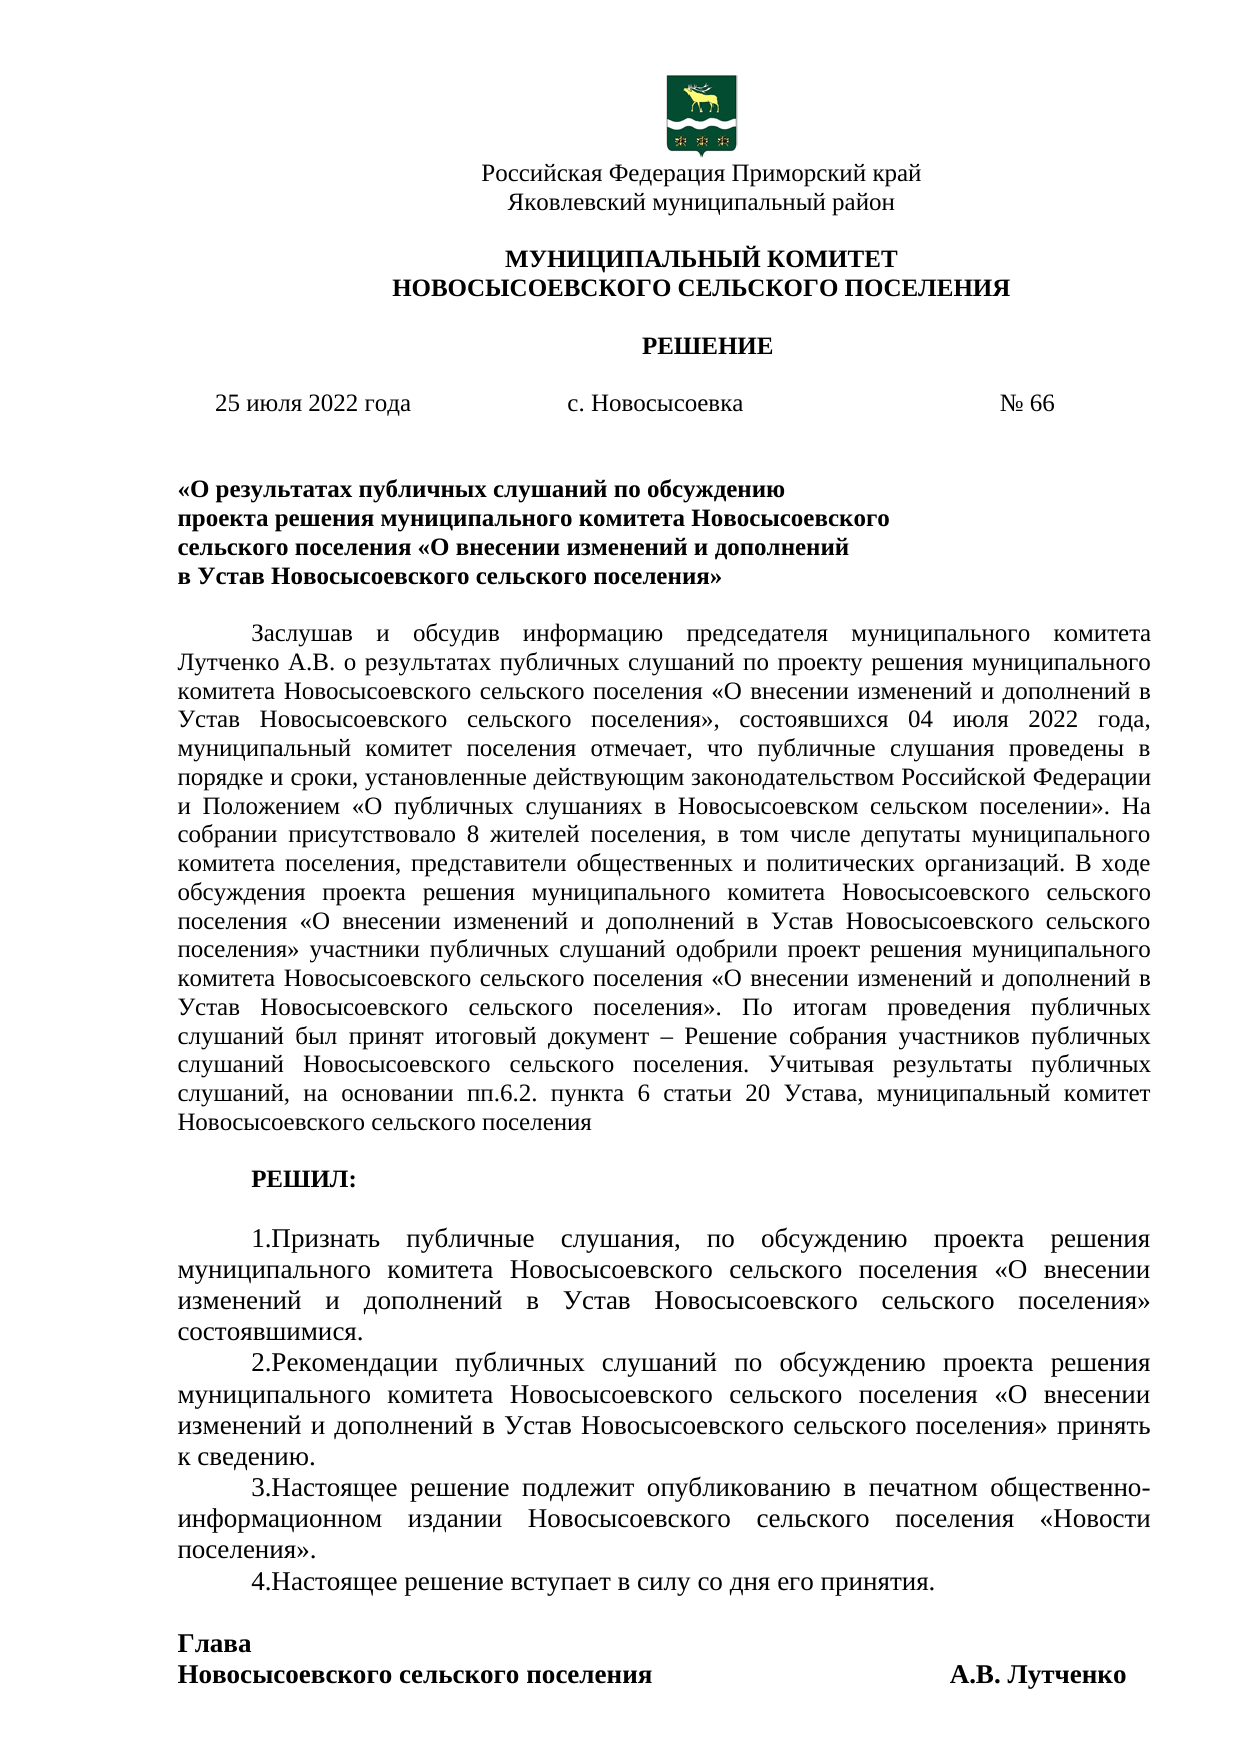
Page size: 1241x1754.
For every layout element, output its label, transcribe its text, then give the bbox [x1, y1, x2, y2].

picture [665, 73, 738, 159]
text 3.Настоящее решение подлежит опубликованию в печатном общественно-информационном издании Новосысоевского сельского поселения «Новости поселения». [177, 1471, 1152, 1564]
text 1.Признать публичные слушания, по обсуждению проекта решения муниципального комитета Новосысоевского сельского поселения «О внесении изменений и дополнений в Устав Новосысоевского сельского поселения» состоявшимися. [177, 1222, 1152, 1347]
text Новосысоевского сельского поселения А.В. Лутченко [177, 1658, 1152, 1689]
text МУНИЦИПАЛЬНЫЙ КОМИТЕТ [177, 244, 1152, 273]
text Российская Федерация Приморский край [177, 158, 1152, 187]
text Яковлевский муниципальный район [177, 187, 1152, 216]
text 25 июля 2022 года с. Новосысоевка № 66 [177, 388, 1152, 417]
text 2.Рекомендации публичных слушаний по обсуждению проекта решения муниципального комитета Новосысоевского сельского поселения «О внесении изменений и дополнений в Устав Новосысоевского сельского поселения» принять к сведению. [177, 1347, 1152, 1471]
text в Устав Новосысоевского сельского поселения» [177, 561, 1152, 589]
text 4.Настоящее решение вступает в силу со дня его принятия. [177, 1564, 1152, 1596]
subtitle РЕШЕНИЕ [177, 331, 1152, 359]
text НОВОСЫСОЕВСКОГО СЕЛЬСКОГО ПОСЕЛЕНИЯ [177, 273, 1152, 302]
text РЕШИЛ: [177, 1164, 1152, 1193]
subtitle «О результатах публичных слушаний по обсуждению [177, 474, 1152, 503]
text Глава [177, 1627, 1152, 1658]
text проекта решения муниципального комитета Новосысоевского [177, 503, 1152, 532]
text сельского поселения «О внесении изменений и дополнений [177, 532, 1152, 561]
text Заслушав и обсудив информацию председателя муниципального комитета Лутченко А.В. о результатах публичных слушаний по проекту решения муниципального комитета Новосысоевского сельского поселения «О внесении изменений и дополнений в Устав Новосысоевского сельского поселения», состоявшихся 04 июля 2022 года, муниципальный комитет поселения отмечает, что публичные слушания проведены в порядке и сроки, установленные действующим законодательством Российской Федерации и Положением «О публичных слушаниях в Новосысоевском сельском поселении». На собрании присутствовало 8 жителей поселения, в том числе депутаты муниципального комитета поселения, представители общественных и политических организаций. В ходе обсуждения проекта решения муниципального комитета Новосысоевского сельского поселения «О внесении изменений и дополнений в Устав Новосысоевского сельского поселения» участники публичных слушаний одобрили проект решения муниципального комитета Новосысоевского сельского поселения «О внесении изменений и дополнений в Устав Новосысоевского сельского поселения». По итогам проведения публичных слушаний был принят итоговый документ – Решение собрания участников публичных слушаний Новосысоевского сельского поселения. Учитывая результаты публичных слушаний, на основании пп.6.2. пункта 6 статьи 20 Устава, муниципальный комитет Новосысоевского сельского поселения [177, 618, 1152, 1136]
